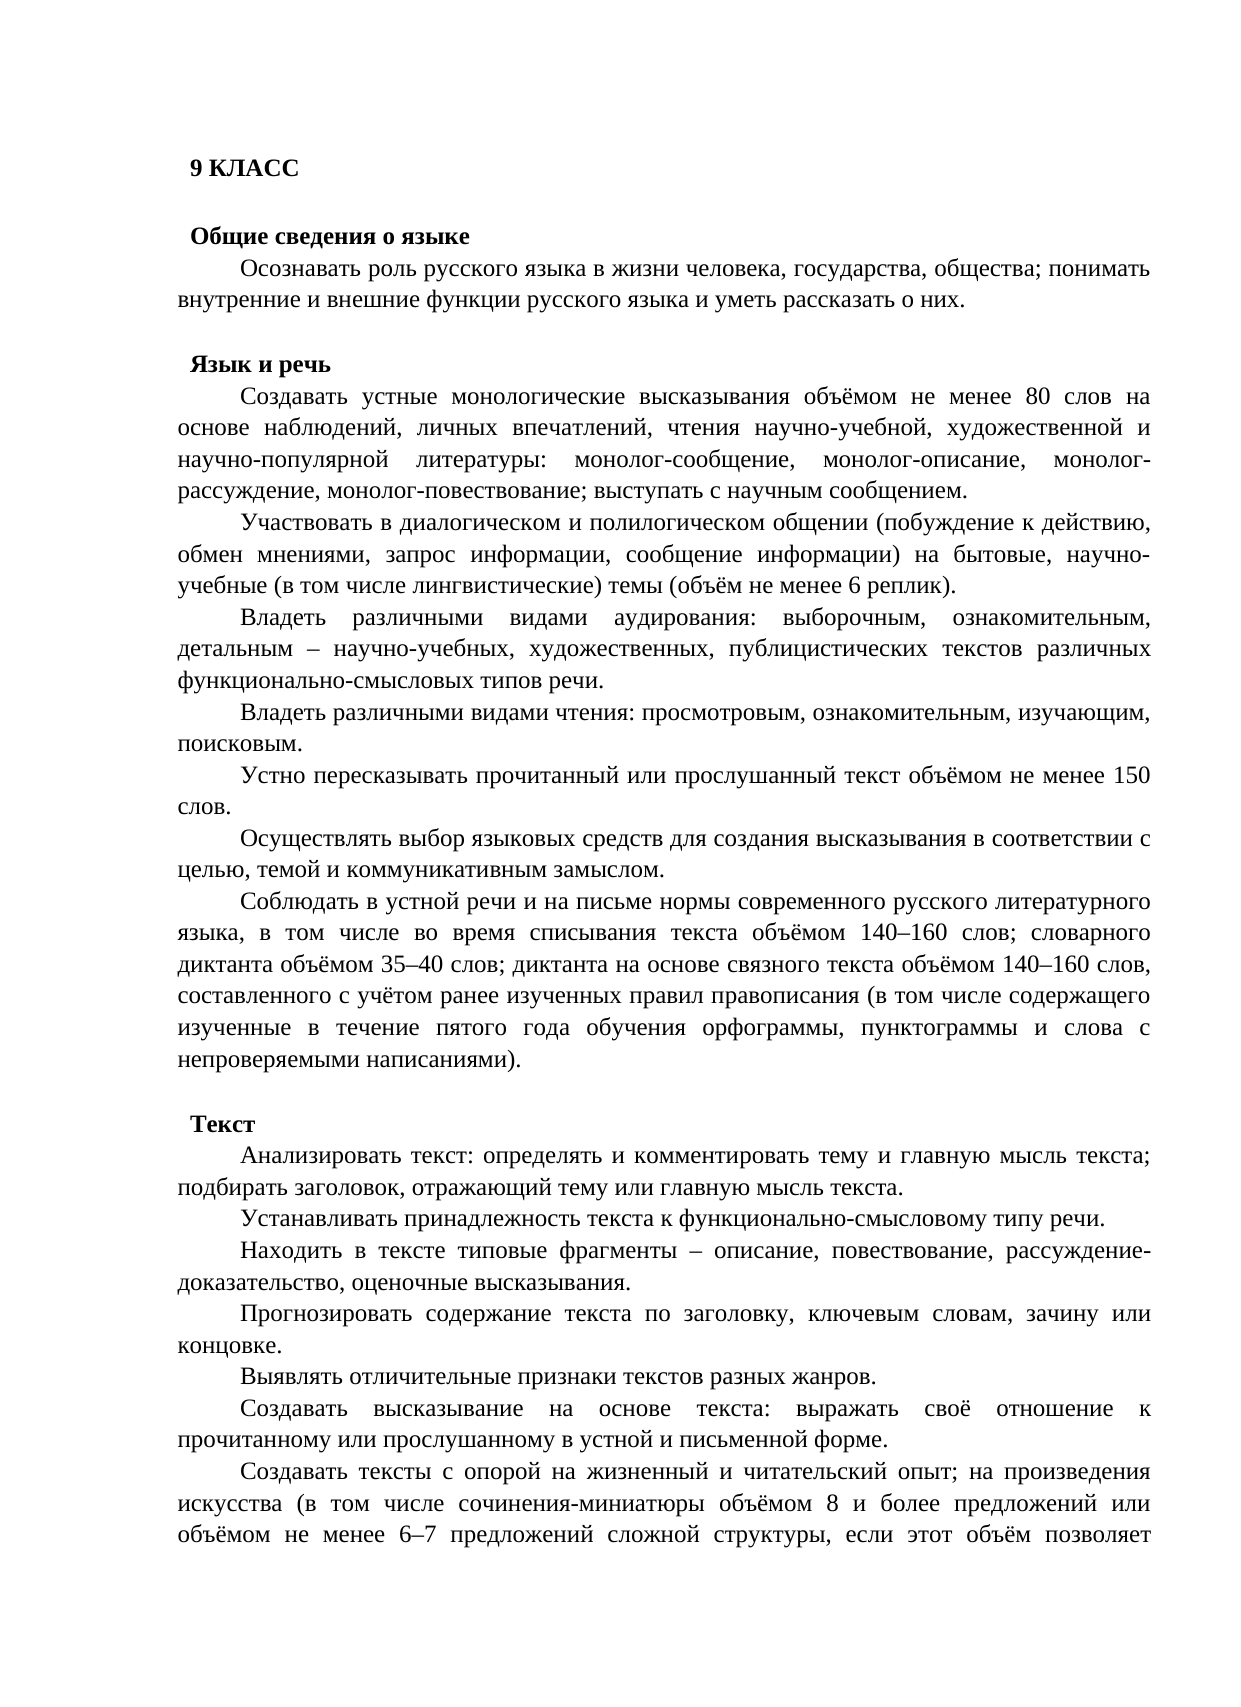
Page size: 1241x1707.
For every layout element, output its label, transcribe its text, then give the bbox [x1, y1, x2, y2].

text Осознавать роль русского языка в жизни человека, государства, общества; понимать внутренние и внешние функции русского языка и уметь рассказать о них. [177, 253, 1152, 313]
text Участвовать в диалогическом и полилогическом общении (побуждение к действию, обмен мнениями, запрос информации, сообщение информации) на бытовые, научно-учебные (в том числе лингвистические) темы (объём не менее 6 реплик). [177, 507, 1152, 599]
text Устно пересказывать прочитанный или прослушанный текст объёмом не менее 150 слов. [177, 760, 1152, 820]
text Прогнозировать содержание текста по заголовку, ключевым словам, зачину или концовке. [177, 1298, 1152, 1358]
text Владеть различными видами чтения: просмотровым, ознакомительным, изучающим, поисковым. [177, 697, 1152, 757]
text Создавать высказывание на основе текста: выражать своё отношение к прочитанному или прослушанному в устной и письменной форме. [177, 1393, 1152, 1453]
text Язык и речь [190, 349, 1152, 378]
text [177, 1456, 1152, 1548]
text Выявлять отличительные признаки текстов разных жанров. [177, 1361, 1152, 1390]
text Общие сведения о языке [190, 221, 1152, 250]
text Текст [190, 1109, 1152, 1138]
text Владеть различными видами аудирования: выборочным, ознакомительным, детальным – научно-учебных, художественных, публицистических текстов различных функционально-смысловых типов речи. [177, 602, 1152, 694]
text 9 КЛАСС [190, 153, 1152, 182]
text Осуществлять выбор языковых средств для создания высказывания в соответствии с целью, темой и коммуникативным замыслом. [177, 823, 1152, 883]
text Анализировать текст: определять и комментировать тему и главную мысль текста; подбирать заголовок, отражающий тему или главную мысль текста. [177, 1140, 1152, 1201]
text Устанавливать принадлежность текста к функционально-смысловому типу речи. [177, 1203, 1152, 1232]
text Находить в тексте типовые фрагменты – описание, повествование, рассуждение-доказательство, оценочные высказывания. [177, 1235, 1152, 1295]
text Создавать устные монологические высказывания объёмом не менее 80 слов на основе наблюдений, личных впечатлений, чтения научно-учебной, художественной и научно-популярной литературы: монолог-сообщение, монолог-описание, монолог-рассуждение, монолог-повествование; выступать с научным сообщением. [177, 381, 1152, 504]
text Соблюдать в устной речи и на письме нормы современного русского литературного языка, в том числе во время списывания текста объёмом 140–160 слов; словарного диктанта объёмом 35–40 слов; диктанта на основе связного текста объёмом 140–160 слов, составленного с учётом ранее изученных правил правописания (в том числе содержащего изученные в течение пятого года обучения орфограммы, пунктограммы и слова с непроверяемыми написаниями). [177, 886, 1152, 1072]
